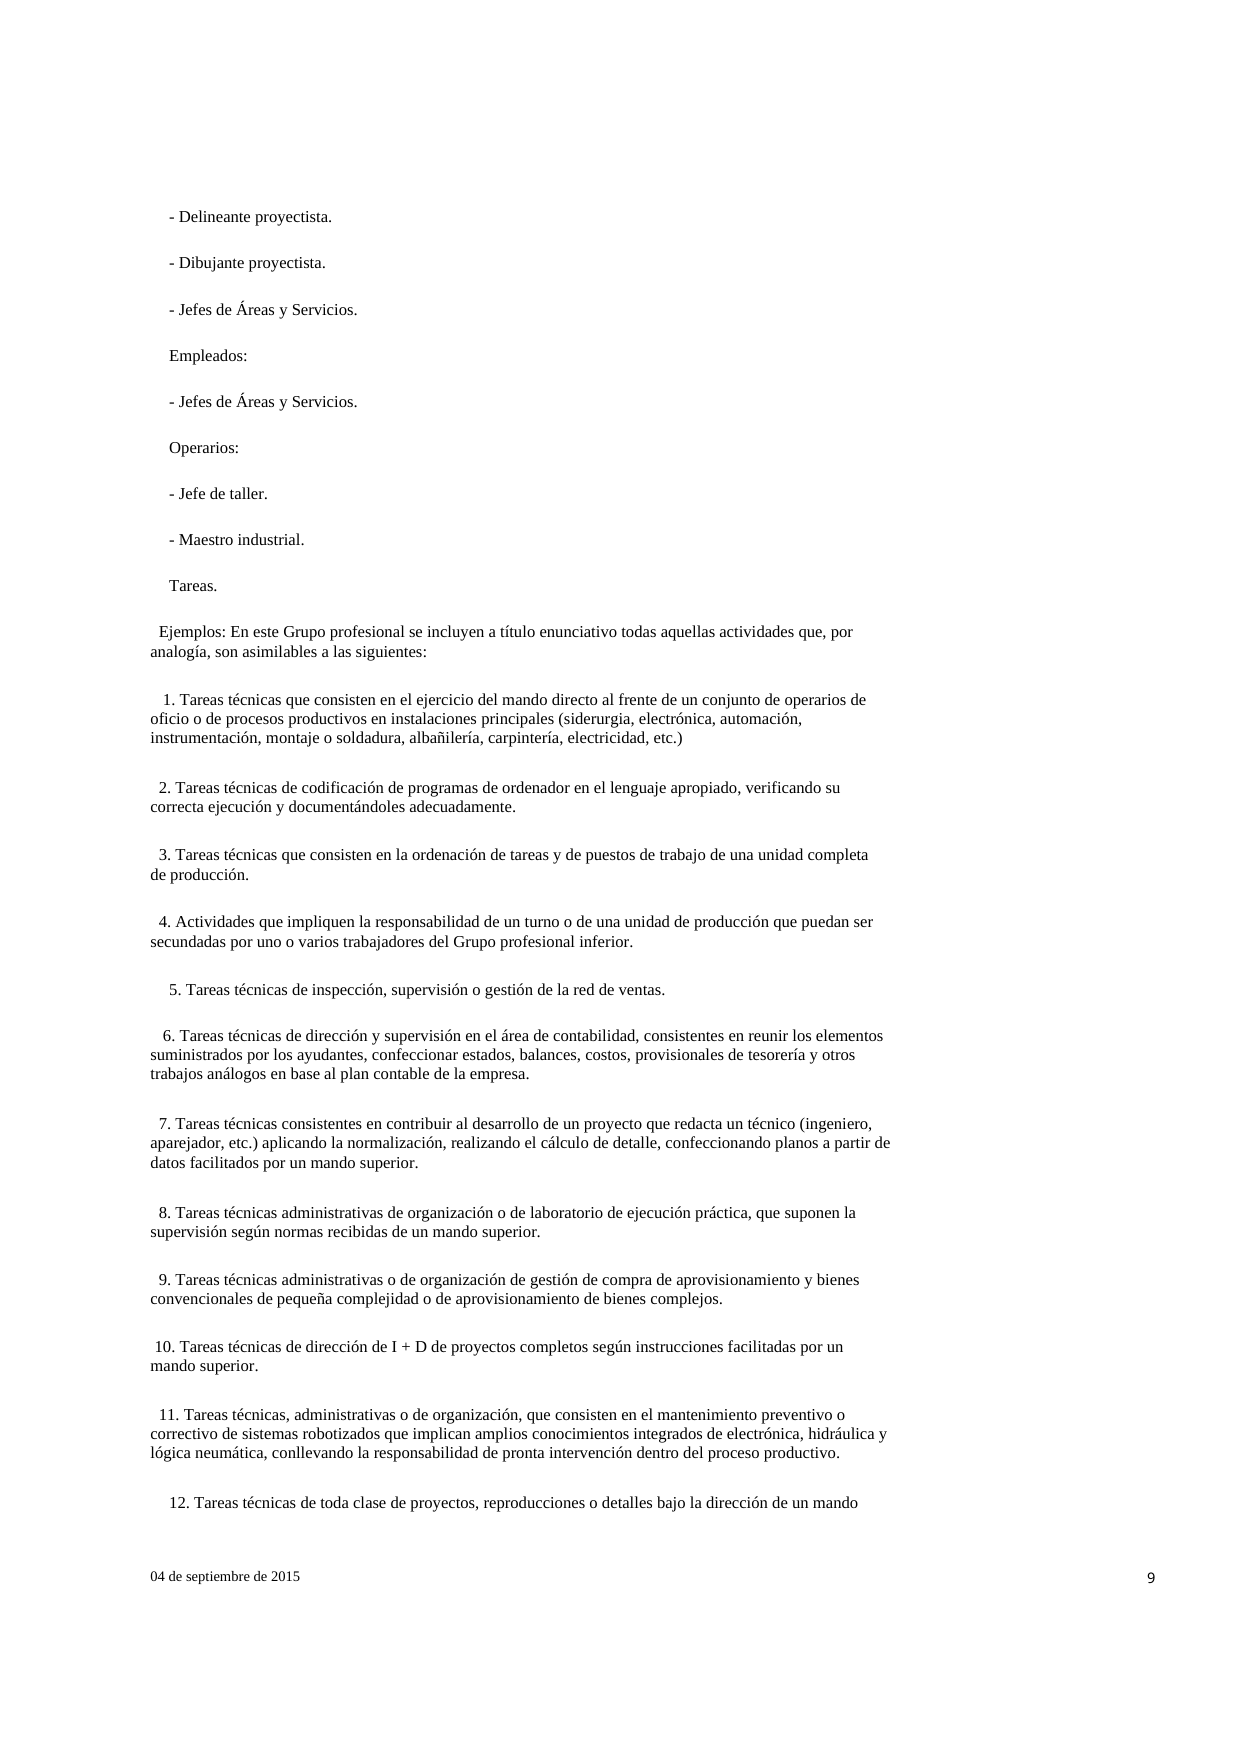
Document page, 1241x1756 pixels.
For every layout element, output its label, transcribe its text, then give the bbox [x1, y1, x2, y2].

text mando superior. [150, 1356, 1165, 1375]
text trabajos análogos en base al plan contable de la empresa. [150, 1064, 1165, 1083]
text 6. Tareas técnicas de dirección y supervisión en el área de contabilidad, consistentes en reunir los elementos [150, 1026, 1165, 1045]
text Ejemplos: En este Grupo profesional se incluyen a título enunciativo todas aquellas actividades que, por [150, 622, 1165, 641]
text 3. Tareas técnicas que consisten en la ordenación de tareas y de puestos de trabajo de una unidad completa [150, 845, 1165, 864]
text aparejador, etc.) aplicando la normalización, realizando el cálculo de detalle, confeccionando planos a partir de [150, 1133, 1165, 1152]
text 11. Tareas técnicas, administrativas o de organización, que consisten en el mantenimiento preventivo o [150, 1404, 1165, 1423]
text - Jefes de Áreas y Servicios. [169, 392, 482, 411]
text secundadas por uno o varios trabajadores del Grupo profesional inferior. [150, 931, 1165, 951]
text 8. Tareas técnicas administrativas de organización o de laboratorio de ejecución práctica, que suponen la [150, 1202, 1165, 1222]
text 2. Tareas técnicas de codificación de programas de ordenador en el lenguaje apropiado, verificando su [150, 778, 1165, 797]
text 1. Tareas técnicas que consisten en el ejercicio del mando directo al frente de un conjunto de operarios de [150, 689, 1165, 709]
text analogía, son asimilables a las siguientes: [150, 641, 1165, 661]
text - Dibujante proyectista. [169, 253, 436, 272]
text suministrados por los ayudantes, confeccionar estados, balances, costos, provisionales de tesorería y otros [150, 1045, 1165, 1064]
text 04 de septiembre de 2015 [150, 1568, 419, 1585]
text 10. Tareas técnicas de dirección de I + D de proyectos completos según instrucciones facilitadas por un [150, 1337, 1165, 1356]
text - Maestro industrial. [169, 530, 409, 549]
text 9 [1147, 1568, 1231, 1588]
text lógica neumática, conllevando la responsabilidad de pronta intervención dentro del proceso productivo. [150, 1443, 1165, 1462]
text Operarios: [169, 438, 332, 457]
text correctivo de sistemas robotizados que implican amplios conocimientos integrados de electrónica, hidráulica y [150, 1423, 1165, 1443]
text 4. Actividades que impliquen la responsabilidad de un turno o de una unidad de producción que puedan ser [150, 912, 1165, 931]
text correcta ejecución y documentándoles adecuadamente. [150, 797, 1165, 816]
text convencionales de pequeña complejidad o de aprovisionamiento de bienes complejos. [150, 1289, 1165, 1308]
text 9. Tareas técnicas administrativas o de organización de gestión de compra de aprovisionamiento y bienes [150, 1270, 1165, 1289]
text - Jefe de taller. [169, 484, 368, 503]
text 5. Tareas técnicas de inspección, supervisión o gestión de la red de ventas. [169, 979, 874, 999]
text oficio o de procesos productivos en instalaciones principales (siderurgia, electrónica, automación, [150, 709, 1165, 728]
text Tareas. [169, 576, 308, 595]
text datos facilitados por un mando superior. [150, 1152, 1165, 1172]
text - Delineante proyectista. [169, 207, 446, 226]
text supervisión según normas recibidas de un mando superior. [150, 1222, 1165, 1241]
text - Jefes de Áreas y Servicios. [169, 299, 482, 318]
text instrumentación, montaje o soldadura, albañilería, carpintería, electricidad, etc.) [150, 728, 1165, 747]
text 7. Tareas técnicas consistentes en contribuir al desarrollo de un proyecto que redacta un técnico (ingeniero, [150, 1114, 1165, 1133]
text 12. Tareas técnicas de toda clase de proyectos, reproducciones o detalles bajo la dirección de un mando [169, 1493, 1165, 1512]
text de producción. [150, 864, 1165, 883]
text Empleados: [169, 345, 343, 364]
